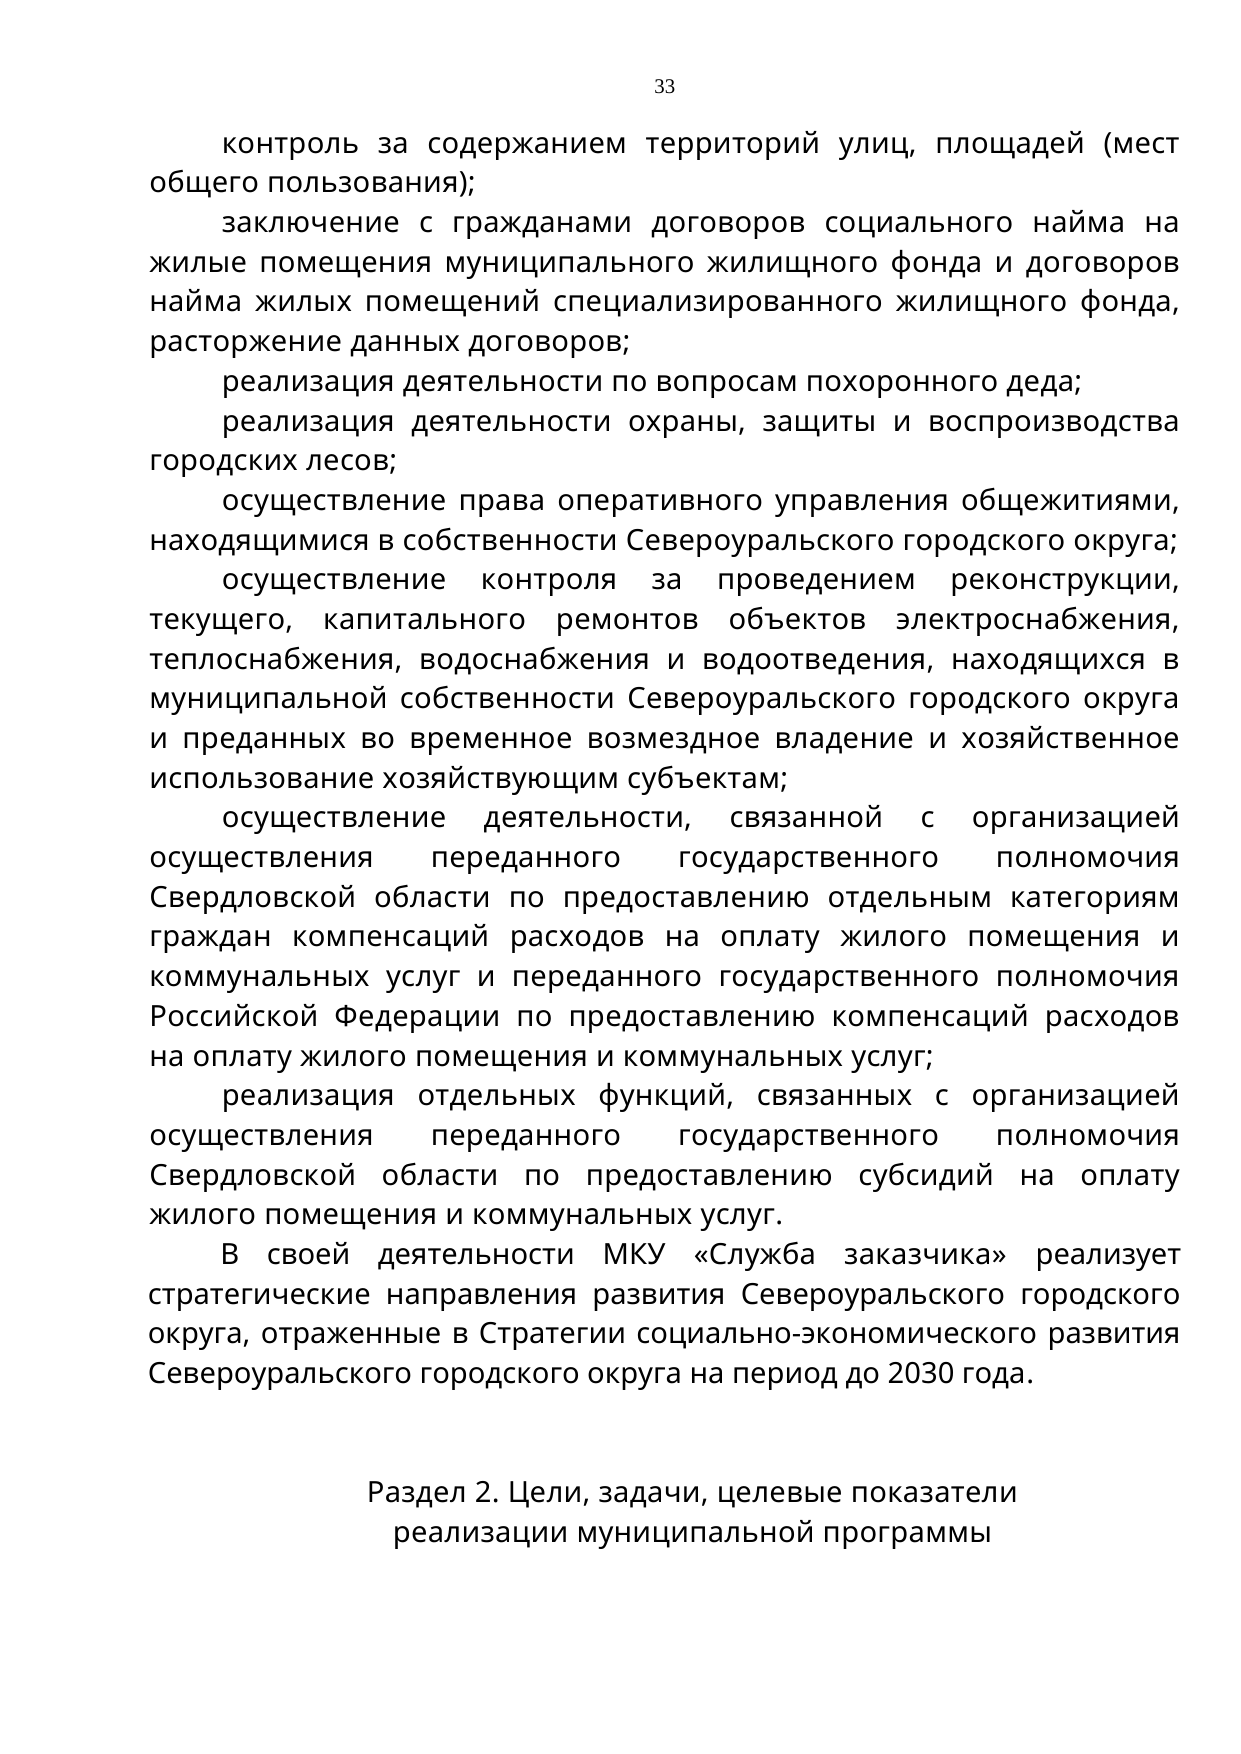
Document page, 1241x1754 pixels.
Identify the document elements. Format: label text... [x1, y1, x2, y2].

text контроль за содержанием территорий улиц, площадей (мест общего пользования); [149, 122, 1181, 201]
text В своей деятельности МКУ «Служба заказчика» реализует стратегические направления развития Североуральского городского округа, отраженные в Стратегии социально-экономического развития Североуральского городского округа на период до 2030 года. [148, 1233, 1181, 1392]
text осуществление права оперативного управления общежитиями, находящимися в собственности Североуральского городского округа; [149, 479, 1181, 558]
text Раздел 2. Цели, задачи, целевые показатели [149, 1471, 1181, 1511]
text реализация отдельных функций, связанных с организацией осуществления переданного государственного полномочия Свердловской области по предоставлению субсидий на оплату жилого помещения и коммунальных услуг. [149, 1074, 1181, 1233]
text осуществление контроля за проведением реконструкции, текущего, капитального ремонтов объектов электроснабжения, теплоснабжения, водоснабжения и водоотведения, находящихся в муниципальной собственности Североуральского городского округа и преданных во временное возмездное владение и хозяйственное использование хозяйствующим субъектам; [149, 558, 1181, 797]
text реализации муниципальной программы [149, 1511, 1181, 1551]
text осуществление деятельности, связанной с организацией осуществления переданного государственного полномочия Свердловской области по предоставлению отдельным категориям граждан компенсаций расходов на оплату жилого помещения и коммунальных услуг и переданного государственного полномочия Российской Федерации по предоставлению компенсаций расходов на оплату жилого помещения и коммунальных услуг; [149, 797, 1181, 1074]
text реализация деятельности охраны, защиты и воспроизводства городских лесов; [149, 400, 1181, 479]
text реализация деятельности по вопросам похоронного деда; [149, 360, 1181, 400]
text заключение с гражданами договоров социального найма на жилые помещения муниципального жилищного фонда и договоров найма жилых помещений специализированного жилищного фонда, расторжение данных договоров; [149, 201, 1181, 360]
